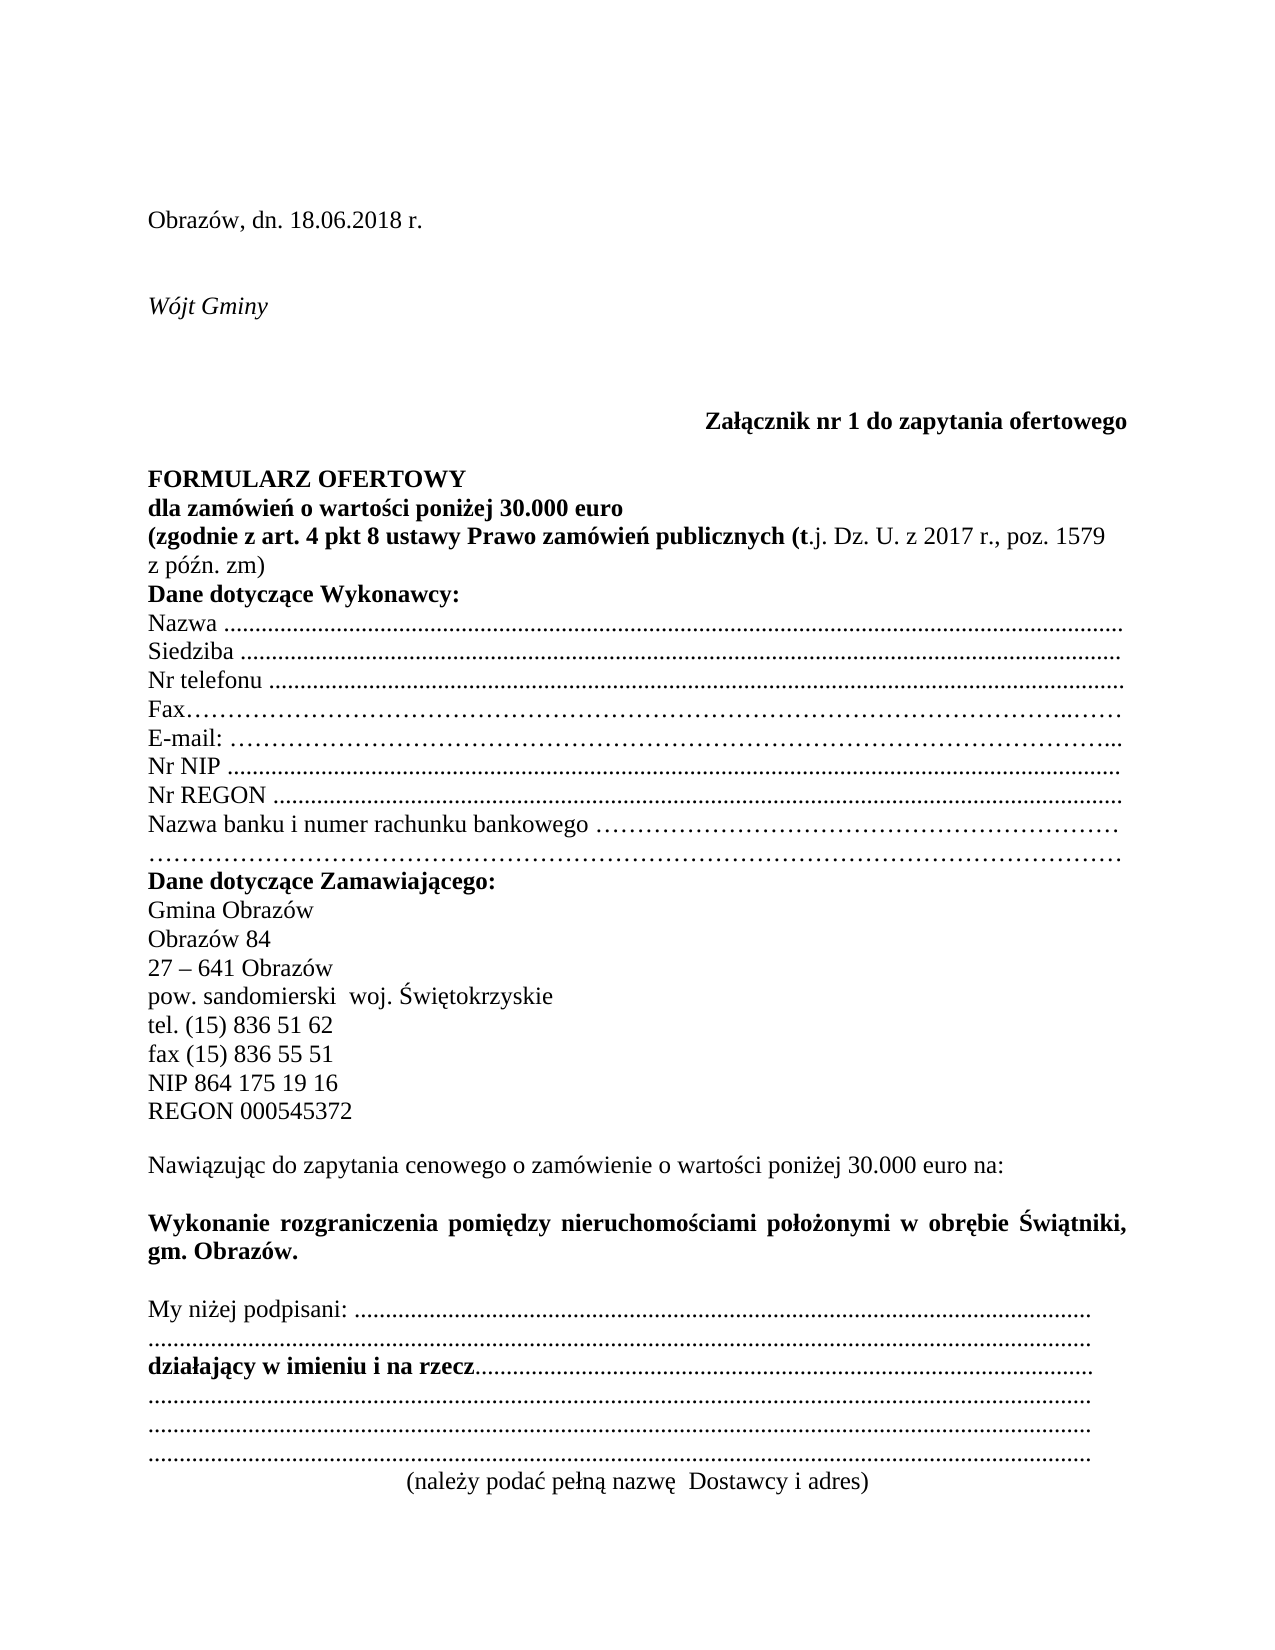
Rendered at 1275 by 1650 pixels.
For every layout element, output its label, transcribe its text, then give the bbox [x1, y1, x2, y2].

text Wójt Gminy [148, 291, 1127, 320]
text Dane dotyczące Zamawiającego: [148, 866, 1127, 895]
text Nr NIP ............................................................................................................................................... [148, 751, 1127, 780]
text Dane dotyczące Wykonawcy: [148, 579, 1127, 608]
text działający w imieniu i na rzecz................................................................................................... [148, 1351, 1127, 1380]
text Obrazów 84 [148, 924, 1127, 953]
text Nazwa banku i numer rachunku bankowego ……………………………………………………… [148, 809, 1127, 838]
text Nazwa ................................................................................................................................................ [148, 608, 1127, 636]
text FORMULARZ OFERTOWY [148, 464, 1127, 493]
text REGON 000545372 [148, 1096, 1127, 1125]
text pow. sandomierski woj. Świętokrzyskie [148, 981, 1127, 1010]
text ....................................................................................................................................................... [148, 1409, 1127, 1438]
text Załącznik nr 1 do zapytania ofertowego [148, 406, 1127, 435]
text (zgodnie z art. 4 pkt 8 ustawy Prawo zamówień publicznych (t.j. Dz. U. z 2017 r., poz. 1579 z późn. zm) [148, 521, 1127, 579]
text E-mail: ……………………………………………………………………………………………... [148, 723, 1127, 751]
text ....................................................................................................................................................... [148, 1380, 1127, 1409]
text NIP 864 175 19 16 [148, 1068, 1127, 1096]
text fax (15) 836 55 51 [148, 1039, 1127, 1068]
text Nawiązując do zapytania cenowego o zamówienie o wartości poniżej 30.000 euro na: [148, 1150, 1127, 1179]
text Wykonanie rozgraniczenia pomiędzy nieruchomościami położonymi w obrębie Świątniki, gm. Obrazów. [148, 1208, 1127, 1265]
text dla zamówień o wartości poniżej 30.000 euro [148, 493, 1127, 521]
text (należy podać pełną nazwę Dostawcy i adres) [148, 1466, 1127, 1495]
text Gmina Obrazów [148, 895, 1127, 924]
text 27 – 641 Obrazów [148, 953, 1127, 981]
text Obrazów, dn. 18.06.2018 r. [148, 205, 1127, 234]
text tel. (15) 836 51 62 [148, 1010, 1127, 1039]
text ....................................................................................................................................................... [148, 1438, 1127, 1466]
text Fax……………………………………………………………………………………………..…… [148, 694, 1127, 723]
text ……………………………………………………………………………………………………… [148, 838, 1127, 866]
text Nr telefonu ......................................................................................................................................... [148, 665, 1127, 694]
text Nr REGON ........................................................................................................................................ [148, 780, 1127, 809]
text ....................................................................................................................................................... [148, 1323, 1127, 1351]
text My niżej podpisani: ...................................................................................................................... [148, 1294, 1127, 1323]
text Siedziba ............................................................................................................................................. [148, 636, 1127, 665]
